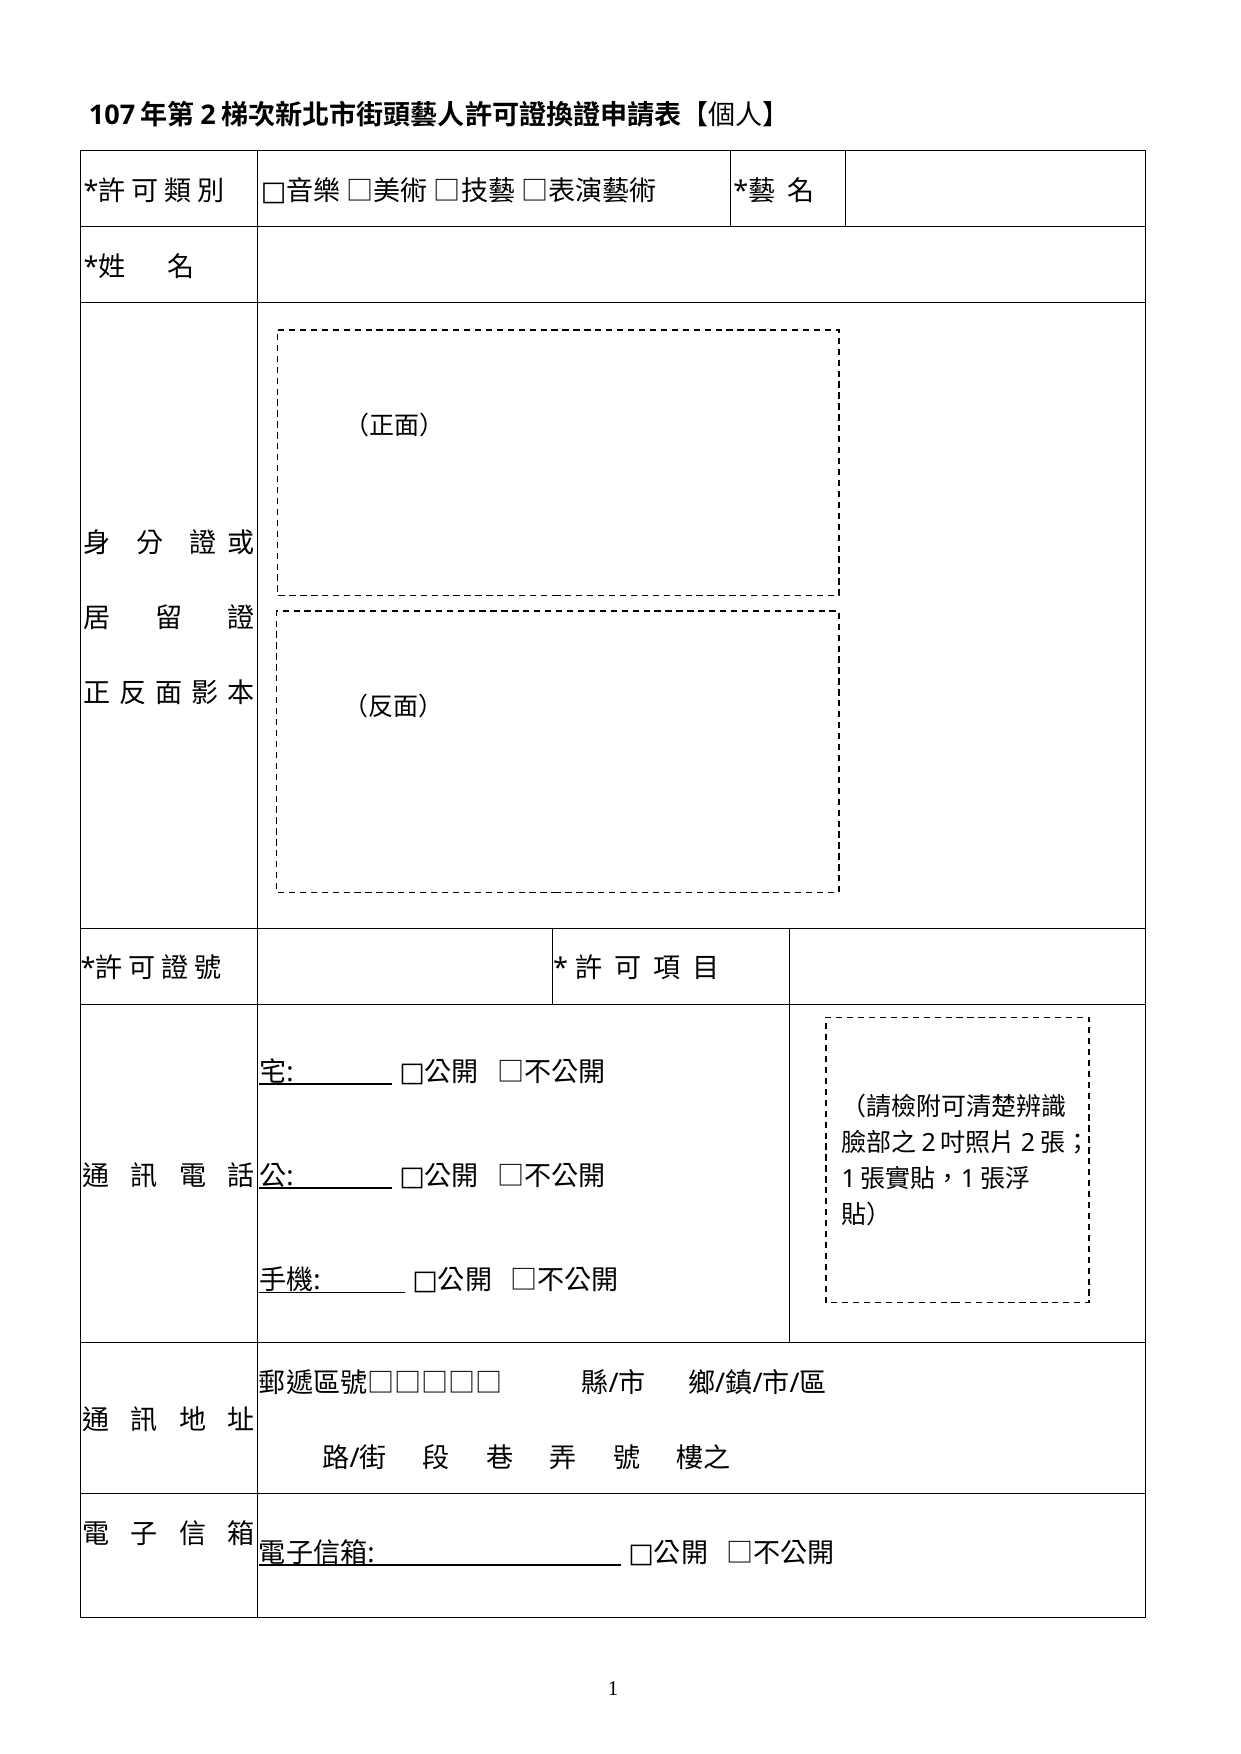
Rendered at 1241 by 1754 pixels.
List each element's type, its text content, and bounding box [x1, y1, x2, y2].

text 107年第2梯次新北市街頭藝人許可證換證申請表【個人】 [89, 75, 1137, 150]
table_header *藝 名 [731, 151, 845, 226]
table_cell 通訊電話 [81, 1005, 257, 1342]
table_cell 宅: □公開 □不公開 公: □公開 □不公開 手機: □公開 □不公開 [258, 1005, 789, 1342]
table_header *許 可 類 別 [81, 151, 257, 226]
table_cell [258, 1494, 1145, 1617]
table_cell 通訊地址 [81, 1343, 257, 1493]
table_cell 身分證或 居 留 證 正反面影本 [81, 303, 257, 928]
table_cell [258, 227, 1145, 302]
table_cell [258, 929, 552, 1004]
table_cell 郵遞區號□□□□□ 縣/市 鄉/鎮/市/區 路/街 段 巷 弄 號 樓之 [258, 1343, 1145, 1493]
table_cell [258, 303, 1145, 928]
table_header □音樂 □美術 □技藝 □表演藝術 [258, 151, 730, 226]
table_cell 電子信箱 及個人網頁 [81, 1494, 257, 1617]
table_cell * 許 可 項 目 [553, 929, 789, 1004]
table_cell [790, 929, 1145, 1004]
table_cell [790, 1005, 1145, 1342]
table_header [846, 151, 1145, 226]
table_cell *姓 名 [81, 227, 257, 302]
table_cell *許 可 證 號 [81, 929, 257, 1004]
